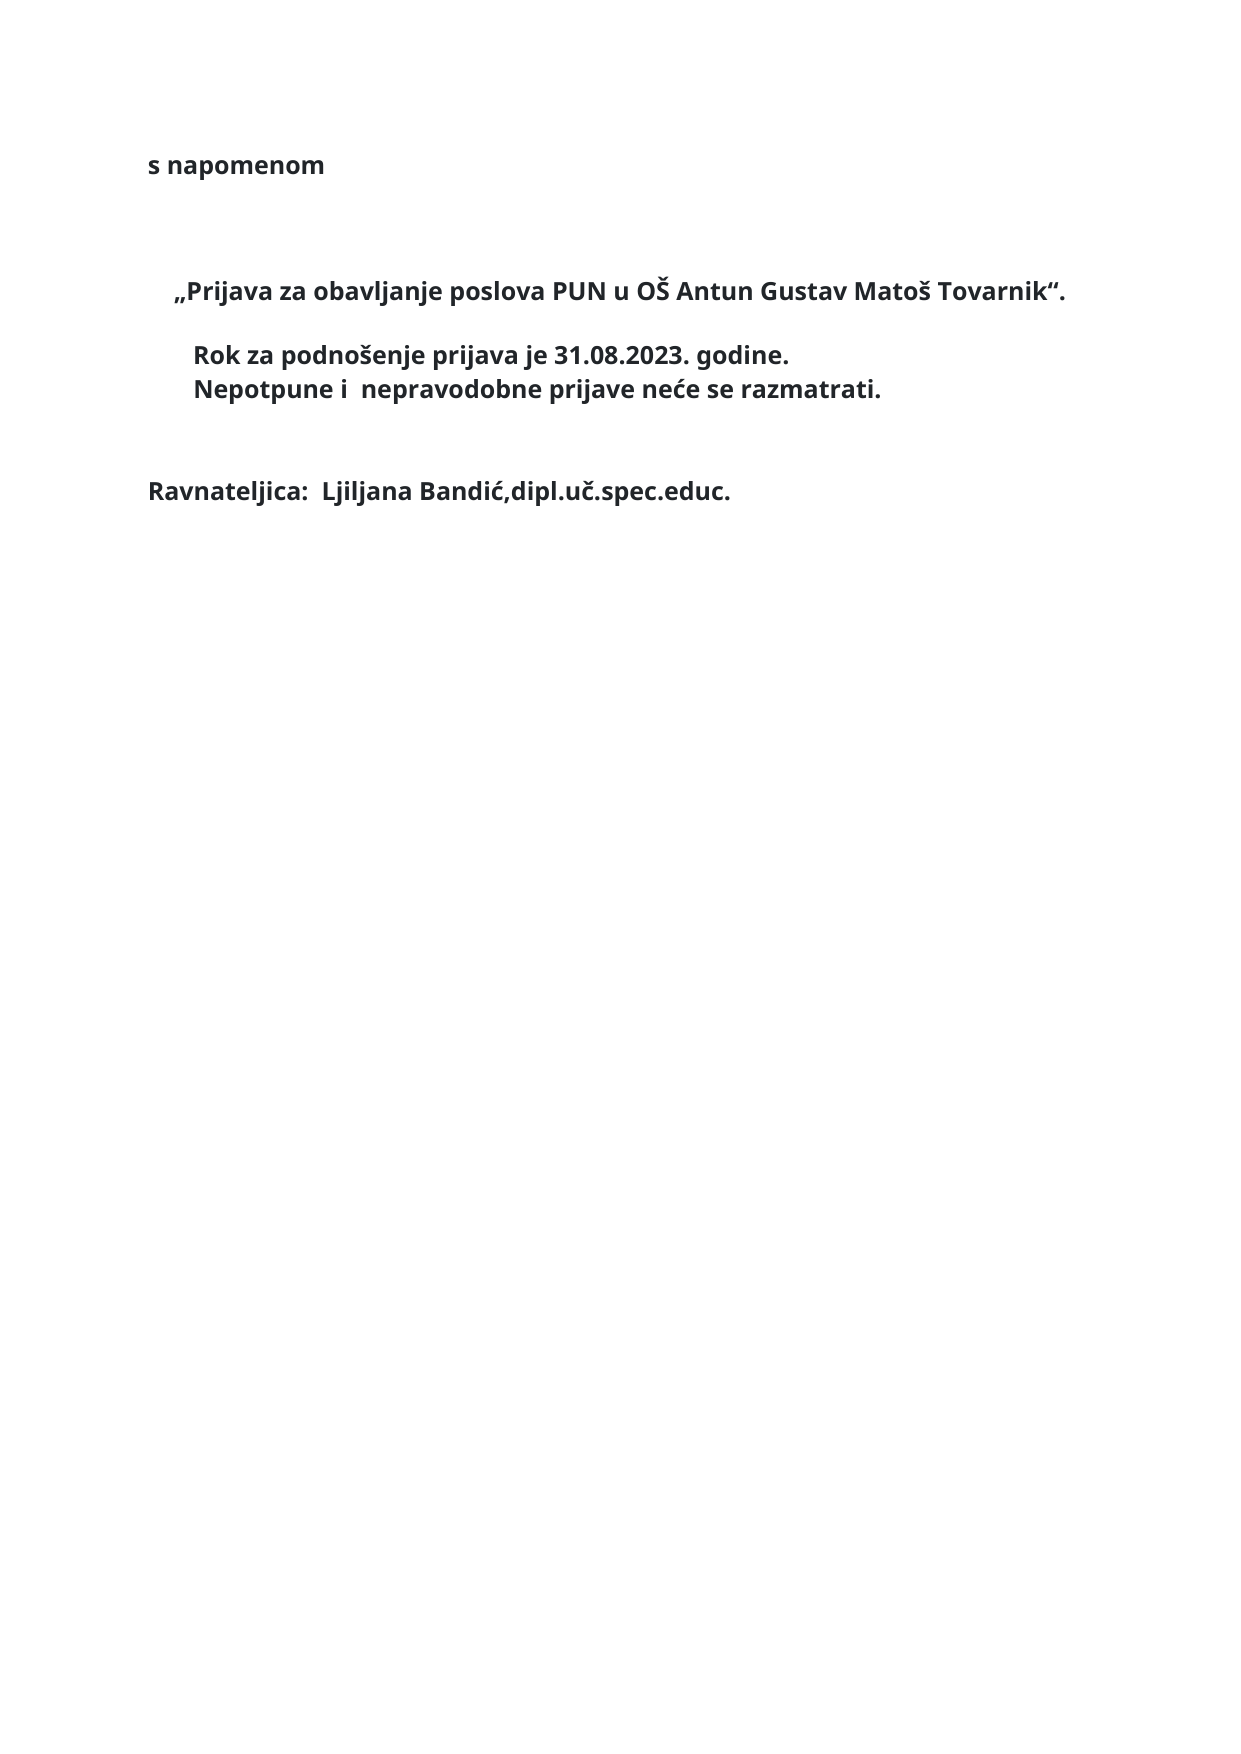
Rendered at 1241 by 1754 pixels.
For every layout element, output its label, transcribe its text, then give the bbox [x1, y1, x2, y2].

text Ravnateljica: Ljiljana Bandić,dipl.uč.spec.educ. [148, 439, 1093, 508]
text Rok za podnošenje prijava je 31.08.2023. godine. [148, 337, 1093, 371]
text s napomenom [148, 148, 1093, 182]
text „Prijava za obavljanje poslova PUN u OŠ Antun Gustav Matoš Tovarnik“. [148, 274, 1093, 308]
text Nepotpune i nepravodobne prijave neće se razmatrati. [148, 371, 1093, 405]
